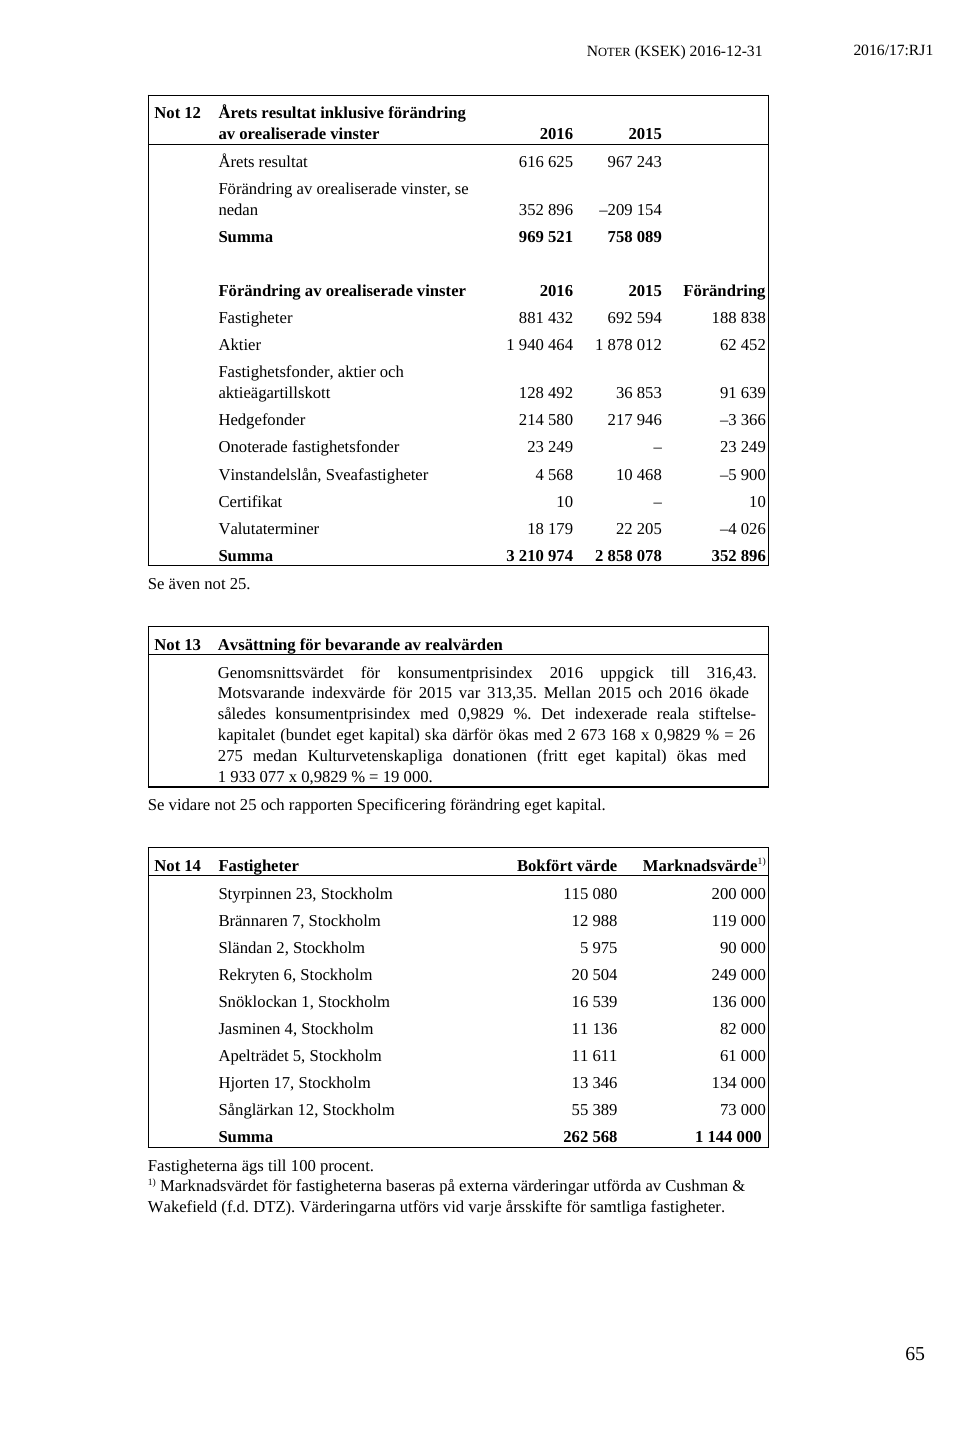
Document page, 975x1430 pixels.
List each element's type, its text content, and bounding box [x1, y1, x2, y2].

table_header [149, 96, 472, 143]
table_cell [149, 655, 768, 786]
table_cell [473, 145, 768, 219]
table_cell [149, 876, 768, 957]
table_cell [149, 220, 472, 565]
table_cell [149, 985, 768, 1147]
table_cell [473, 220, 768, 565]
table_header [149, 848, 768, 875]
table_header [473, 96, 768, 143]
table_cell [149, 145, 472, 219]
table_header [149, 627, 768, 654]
text Fastigheterna ägs till 100 procent. 1) Marknadsvärdet för fastigheterna baseras på externa värderingar utförda av Cushman & Wakefield (f.d. DTZ). Värderingarna utförs vid varje årsskifte för samtliga fastigheter. [148, 1154, 762, 1217]
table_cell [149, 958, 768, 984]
text Se även not 25. [148, 573, 762, 593]
text Se vidare not 25 och rapporten Specificering förändring eget kapital. [148, 794, 762, 814]
